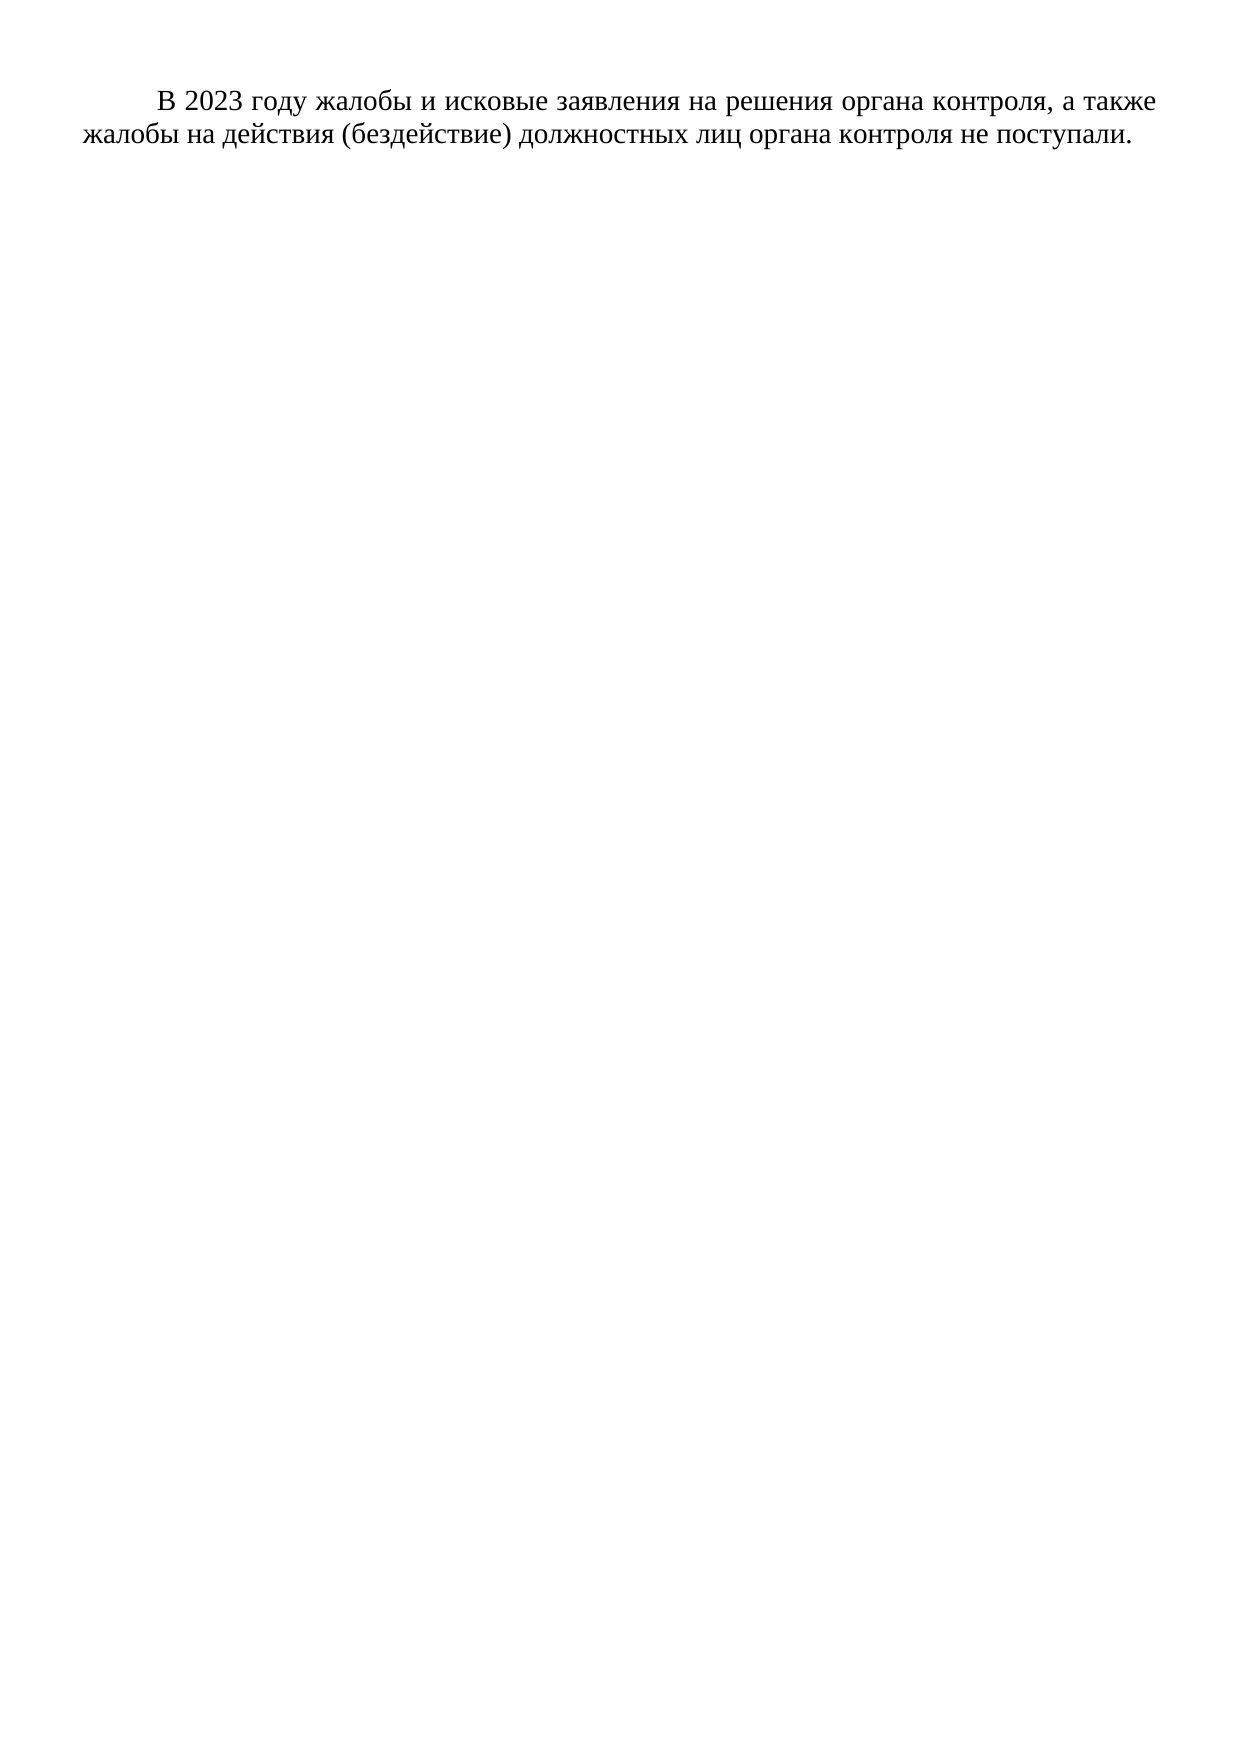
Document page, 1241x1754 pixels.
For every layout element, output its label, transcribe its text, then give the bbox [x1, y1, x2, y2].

text В 2023 году жалобы и исковые заявления на решения органа контроля, а также жалобы на действия (бездействие) должностных лиц органа контроля не поступали. [83, 83, 1157, 150]
